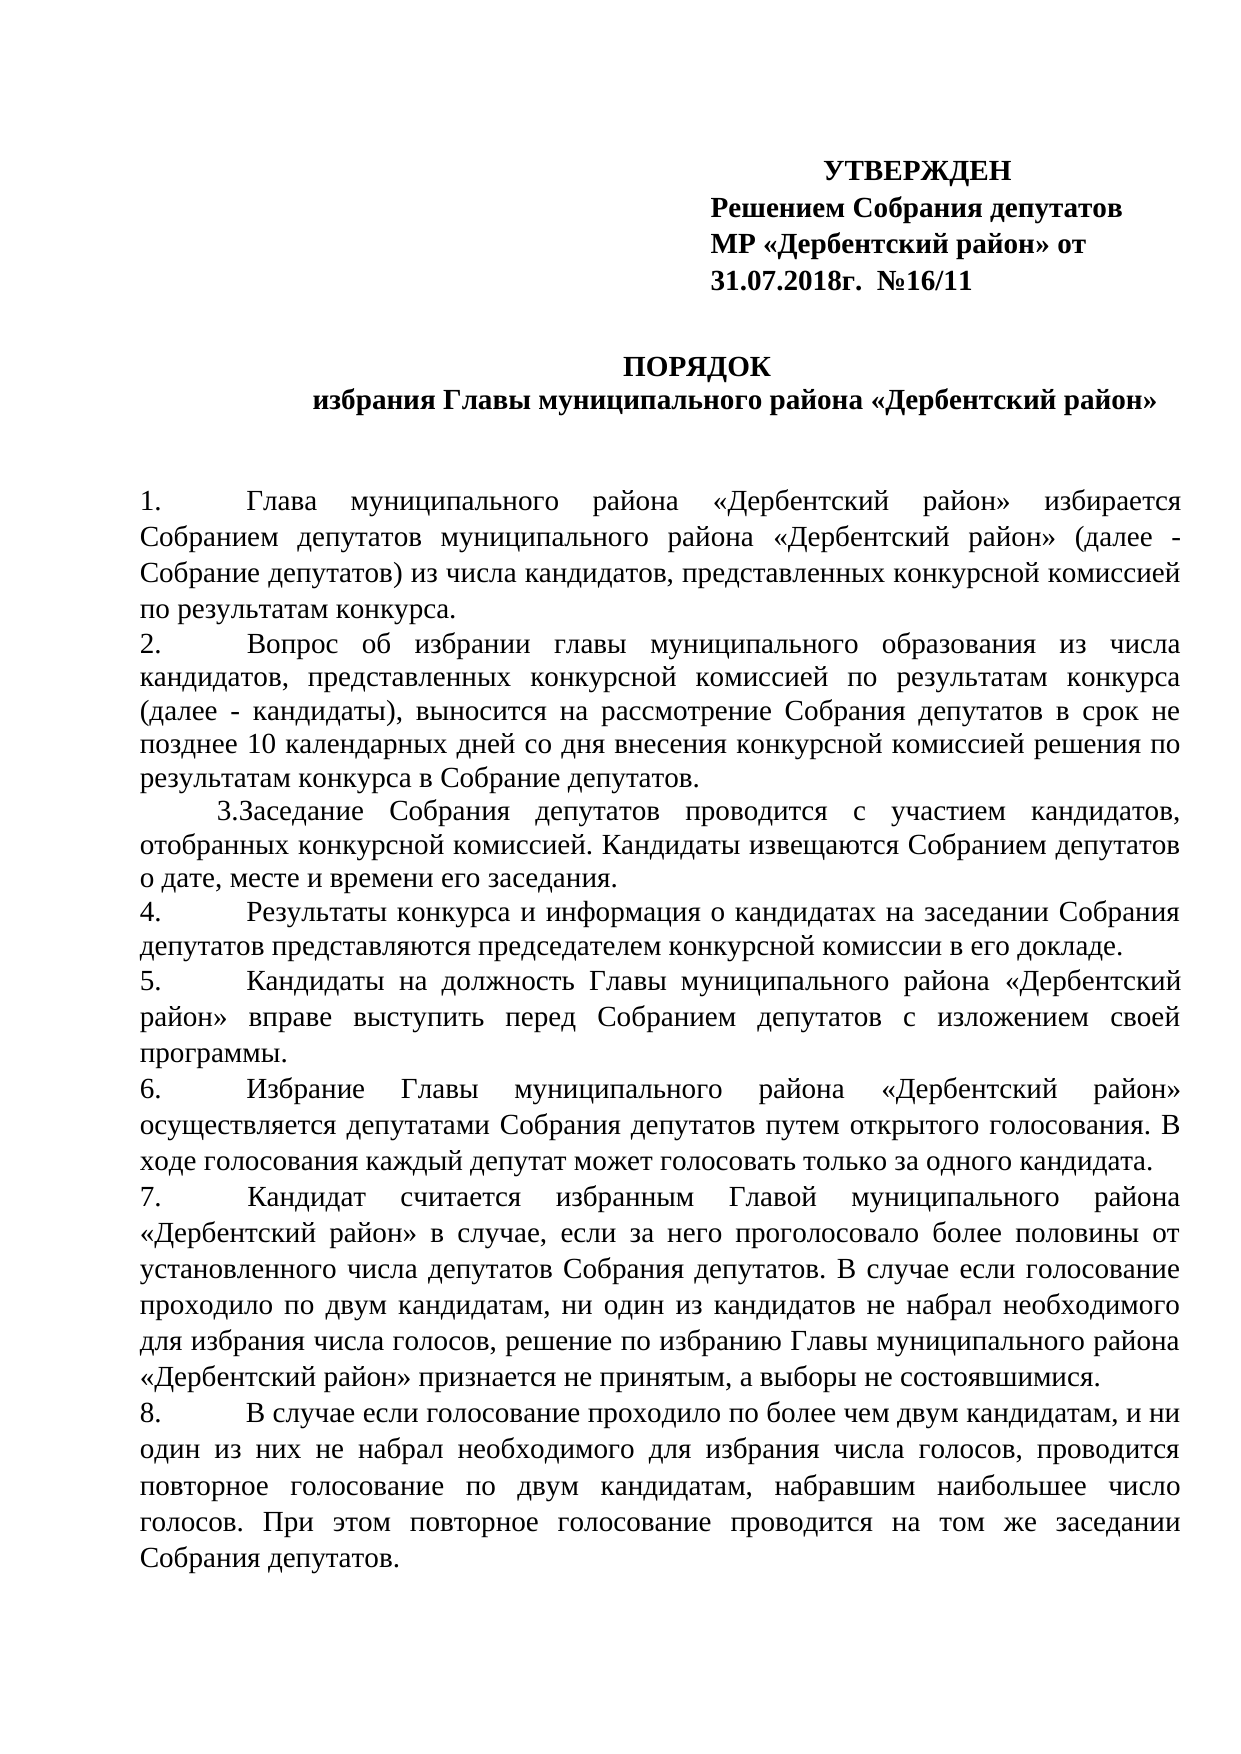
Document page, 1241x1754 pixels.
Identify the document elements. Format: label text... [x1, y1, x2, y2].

list Результаты конкурса и информация о кандидатах на заседании Собрания депутатов представляются председателем конкурсной комиссии в его докладе. [139, 894, 1181, 962]
list Вопрос об избрании главы муниципального образования из числа кандидатов, представленных конкурсной комиссией по результатам конкурса (далее - кандидаты), выносится на рассмотрение Собрания депутатов в срок не позднее 10 календарных дней со дня внесения конкурсной комиссией решения по результатам конкурса в Собрание депутатов. [139, 626, 1181, 794]
text ПОРЯДОК [623, 353, 1181, 382]
text Решением Собрания депутатов МР «Дербентский район» от 31.07.2018г. №16/11 [710, 188, 1127, 297]
list Избрание Главы муниципального района «Дербентский район» осуществляется депутатами Собрания депутатов путем открытого голосования. В ходе голосования каждый депутат может голосовать только за одного кандидата. [139, 1070, 1181, 1178]
list В случае если голосование проходило по более чем двум кандидатам, и ни один из них не набрал необходимого для избрания числа голосов, проводится повторное голосование по двум кандидатам, набравшим наибольшее число голосов. При этом повторное голосование проводится на том же заседании Собрания депутатов. [139, 1394, 1181, 1574]
list Кандидаты на должность Главы муниципального района «Дербентский район» вправе выступить перед Собранием депутатов с изложением своей программы. [139, 962, 1181, 1070]
text УТВЕРЖДЕН [823, 152, 1181, 188]
list Глава муниципального района «Дербентский район» избирается Собранием депутатов муниципального района «Дербентский район» (далее - Собрание депутатов) из числа кандидатов, представленных конкурсной комиссией по результатам конкурса. [139, 482, 1181, 626]
text 3.Заседание Собрания депутатов проводится с участием кандидатов, отобранных конкурсной комиссией. Кандидаты извещаются Собранием депутатов о дате, месте и времени его заседания. [139, 794, 1181, 894]
text избрания Главы муниципального района «Дербентский район» [312, 386, 1181, 415]
list Кандидат считается избранным Главой муниципального района «Дербентский район» в случае, если за него проголосовало более половины от установленного числа депутатов Собрания депутатов. В случае если голосование проходило по двум кандидатам, ни один из кандидатов не набрал необходимого для избрания числа голосов, решение по избранию Главы муниципального района «Дербентский район» признается не принятым, а выборы не состоявшимися. [139, 1178, 1181, 1394]
